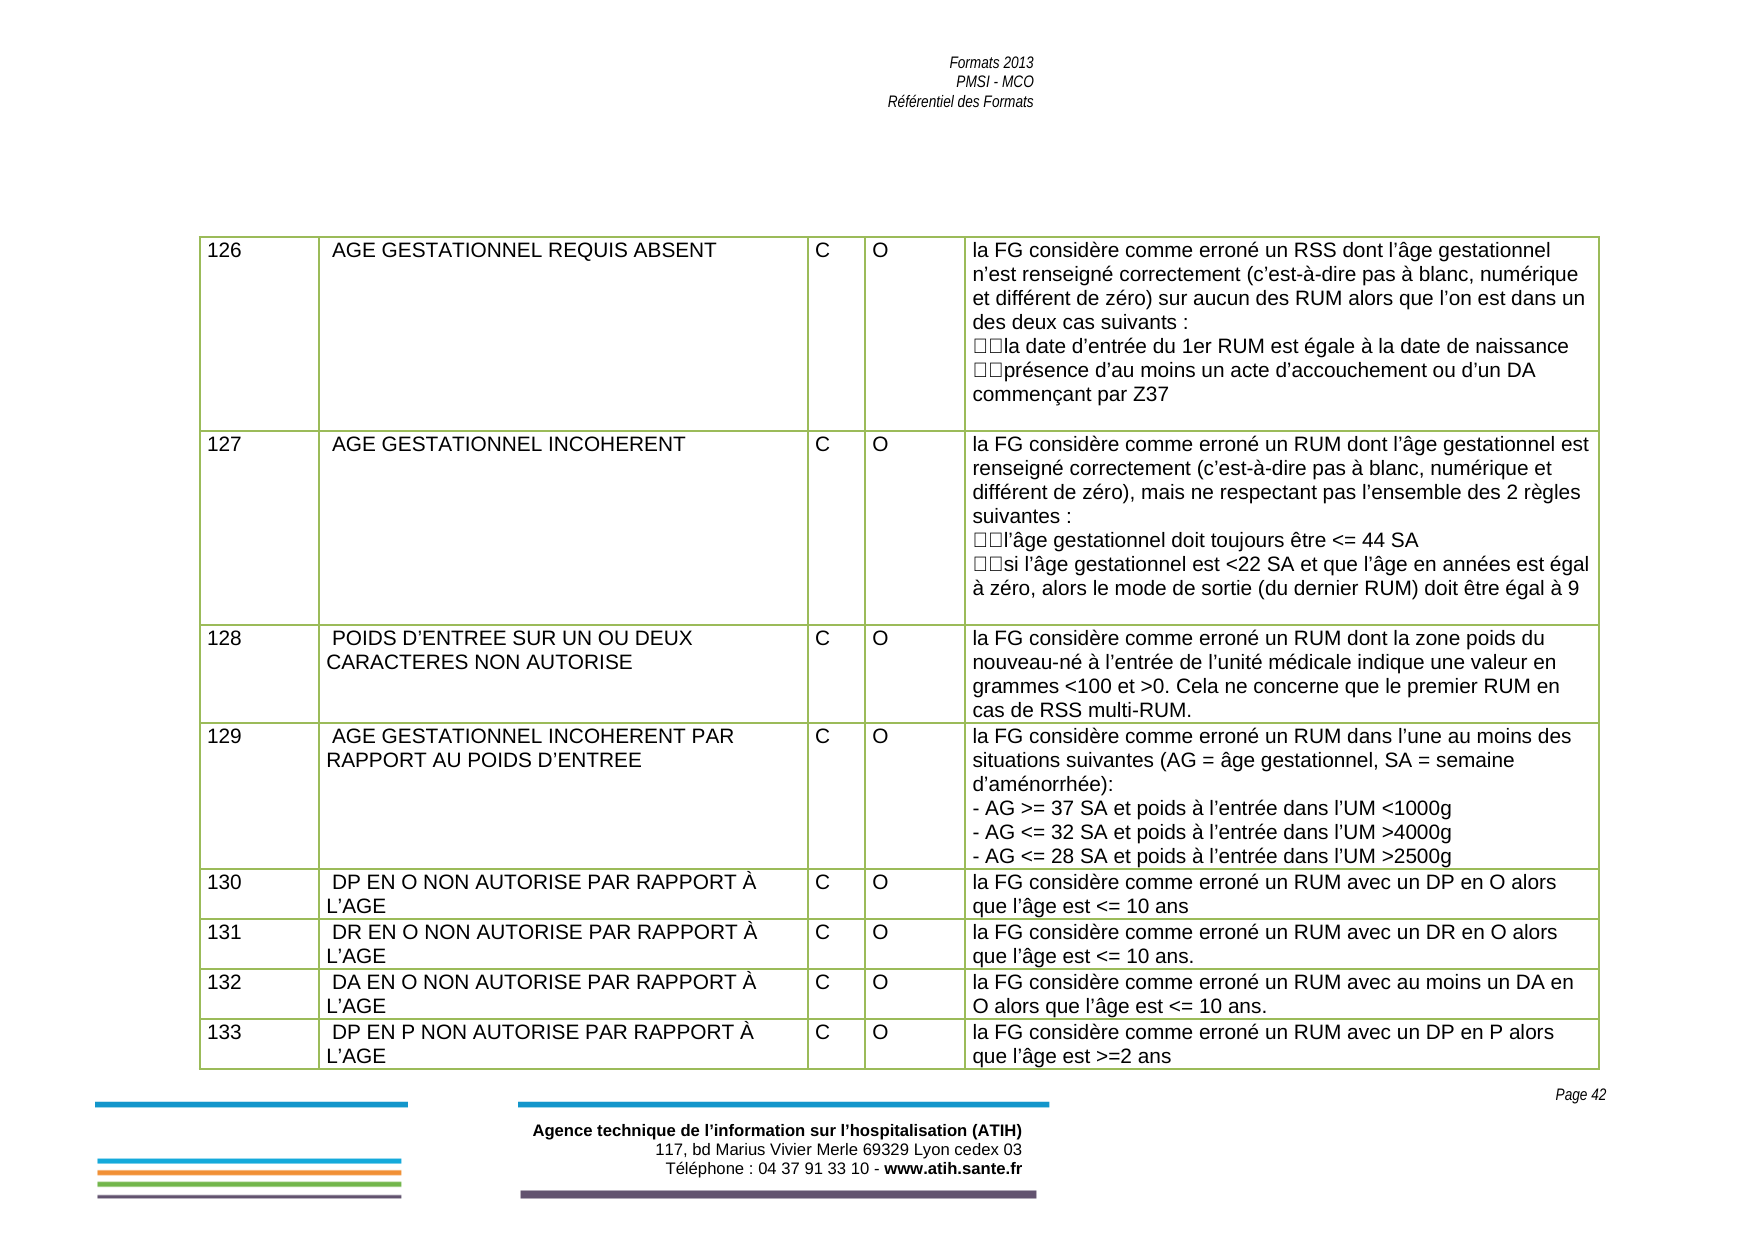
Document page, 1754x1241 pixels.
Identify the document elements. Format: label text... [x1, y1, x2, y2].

table_cell AGE GESTATIONNEL INCOHERENT [320, 432, 807, 624]
table_cell AGE GESTATIONNEL REQUIS ABSENT [320, 238, 807, 430]
table_cell O [866, 1020, 964, 1067]
table_cell DR EN O NON AUTORISE PAR RAPPORT À L’AGE [320, 920, 807, 967]
table_cell C [809, 238, 864, 430]
table_cell la FG considère comme erroné un RUM dont l’âge gestationnel est renseigné correctement (c’est-à-dire pas à blanc, numérique et différent de zéro), mais ne respectant pas l’ensemble des 2 règles suivantes : l’âge gestationnel doit toujours être <= 44 SA si l’âge gestationnel est <22 SA et que l’âge en années est égal à zéro, alors le mode de sortie (du dernier RUM) doit être égal à 9 [966, 432, 1598, 624]
table_cell C [809, 920, 864, 967]
table_cell C [809, 970, 864, 1017]
table_cell AGE GESTATIONNEL INCOHERENT PAR RAPPORT AU POIDS D’ENTREE [320, 724, 807, 867]
picture [93, 1154, 408, 1207]
table_cell O [866, 724, 964, 867]
table_cell C [809, 432, 864, 624]
table_cell la FG considère comme erroné un RUM avec un DR en O alors que l’âge est <= 10 ans. [966, 920, 1598, 967]
table_cell 128 [201, 626, 318, 722]
table_cell 130 [201, 870, 318, 917]
table_cell la FG considère comme erroné un RUM avec un DP en O alors que l’âge est <= 10 ans [966, 870, 1598, 917]
table_cell 126 [201, 238, 318, 430]
table_cell la FG considère comme erroné un RUM dans l’une au moins des situations suivantes (AG = âge gestationnel, SA = semaine d’aménorrhée): - AG >= 37 SA et poids à l’entrée dans l’UM <1000g - AG <= 32 SA et poids à l’entrée dans l’UM >4000g - AG <= 28 SA et poids à l’entrée dans l’UM >2500g [966, 724, 1598, 867]
table_cell 127 [201, 432, 318, 624]
table_cell O [866, 626, 964, 722]
table_cell la FG considère comme erroné un RUM avec au moins un DA en O alors que l’âge est <= 10 ans. [966, 970, 1598, 1017]
table_cell 133 [201, 1020, 318, 1067]
table_cell O [866, 870, 964, 917]
table_cell 132 [201, 970, 318, 1017]
table_cell 131 [201, 920, 318, 967]
table_cell O [866, 432, 964, 624]
table_cell C [809, 870, 864, 917]
table_cell DP EN O NON AUTORISE PAR RAPPORT À L’AGE [320, 870, 807, 917]
table_cell la FG considère comme erroné un RUM dont la zone poids du nouveau-né à l’entrée de l’unité médicale indique une valeur en grammes <100 et >0. Cela ne concerne que le premier RUM en cas de RSS multi-RUM. [966, 626, 1598, 722]
table_cell O [866, 238, 964, 430]
table_cell C [809, 626, 864, 722]
table_cell DA EN O NON AUTORISE PAR RAPPORT À L’AGE [320, 970, 807, 1017]
picture [95, 1083, 408, 1108]
table_cell 129 [201, 724, 318, 867]
table_cell C [809, 724, 864, 867]
table_cell la FG considère comme erroné un RUM avec un DP en P alors que l’âge est >=2 ans [966, 1020, 1598, 1067]
table_cell DP EN P NON AUTORISE PAR RAPPORT À L’AGE [320, 1020, 807, 1067]
table_cell O [866, 970, 964, 1017]
picture [518, 1083, 1050, 1108]
table_cell la FG considère comme erroné un RSS dont l’âge gestationnel n’est renseigné correctement (c’est-à-dire pas à blanc, numérique et différent de zéro) sur aucun des RUM alors que l’on est dans un des deux cas suivants : la date d’entrée du 1er RUM est égale à la date de naissance présence d’au moins un acte d’accouchement ou d’un DA commençant par Z37 [966, 238, 1598, 430]
picture [518, 1186, 1038, 1207]
table_cell C [809, 1020, 864, 1067]
table_cell O [866, 920, 964, 967]
table_cell POIDS D’ENTREE SUR UN OU DEUX CARACTERES NON AUTORISE [320, 626, 807, 722]
